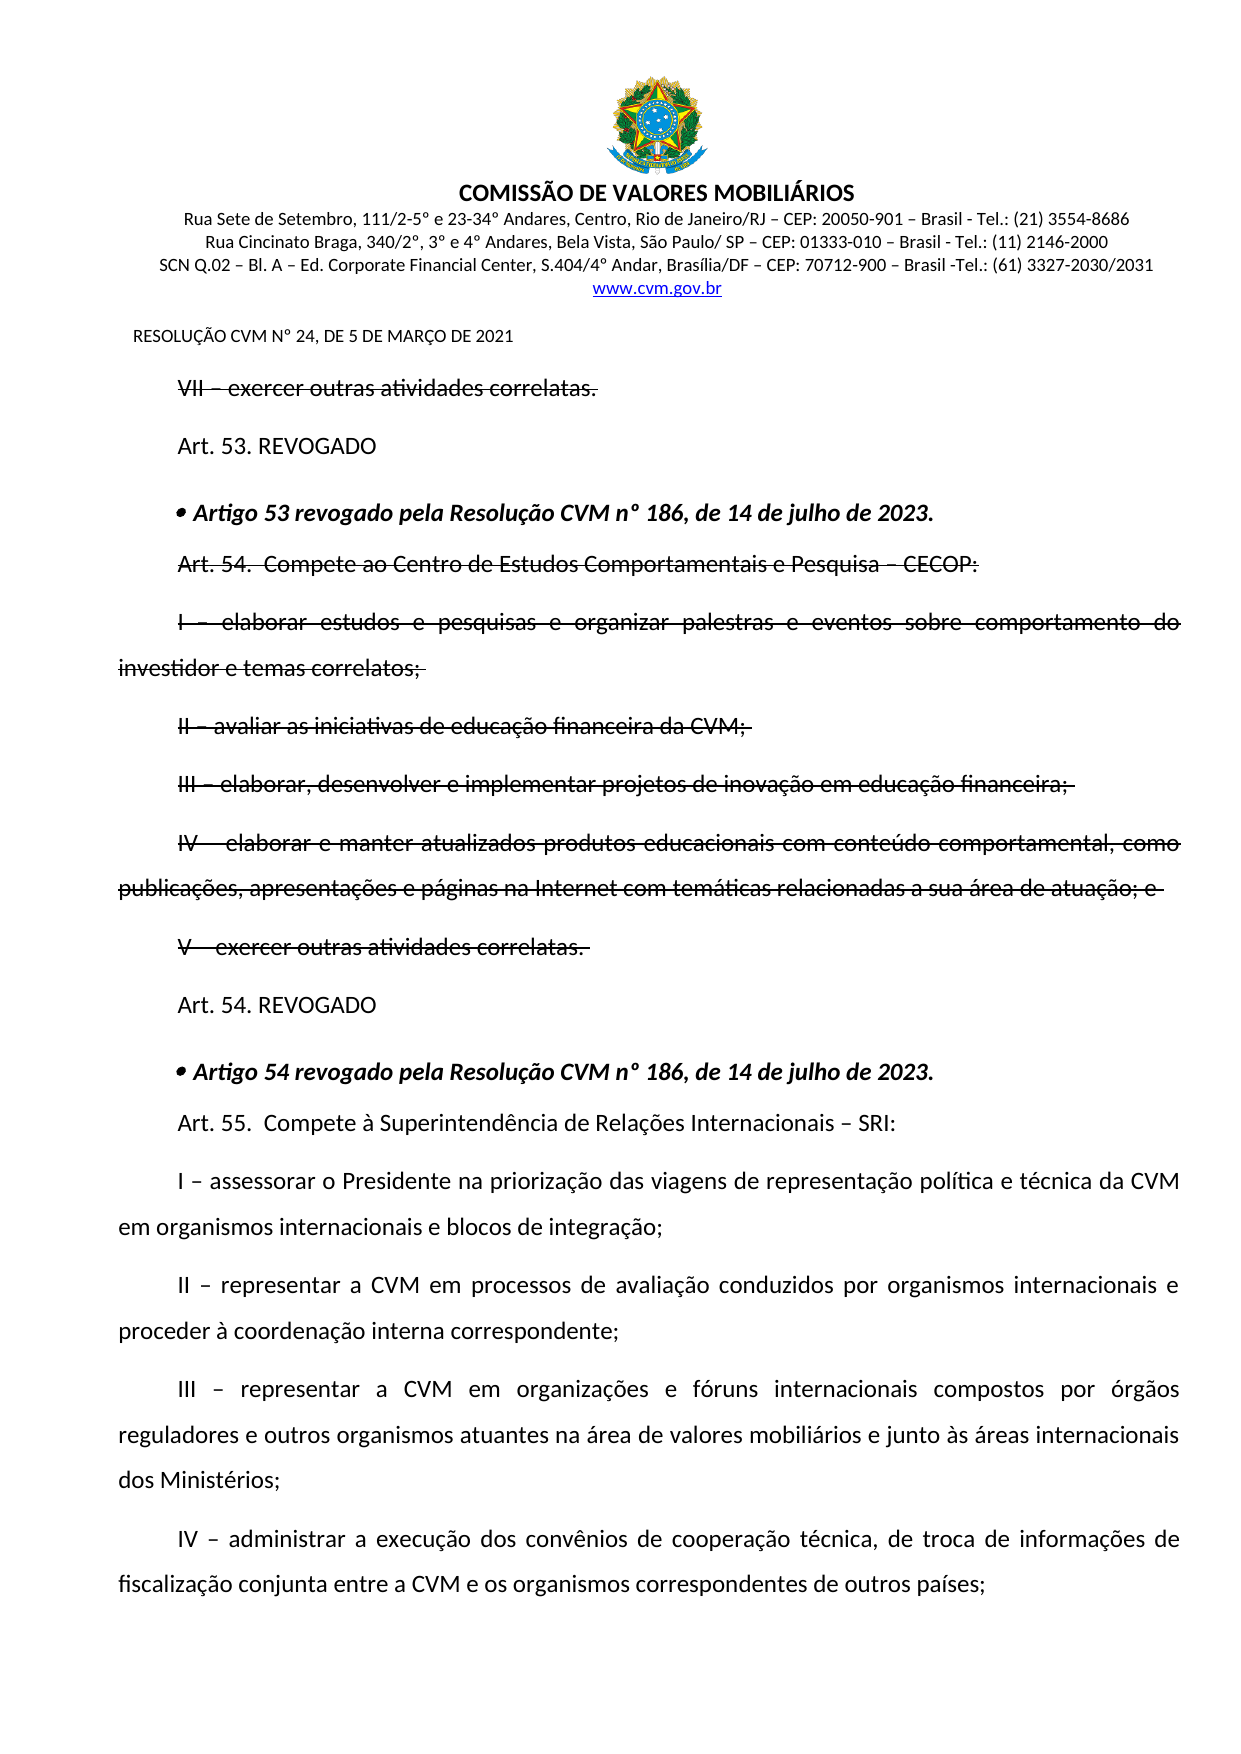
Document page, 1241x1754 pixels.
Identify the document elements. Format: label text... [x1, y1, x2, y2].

text II – avaliar as iniciativas de educação financeira da CVM; [118, 710, 1181, 741]
text III – representar a CVM em organizações e fóruns internacionais compostos por órgãos reguladores e outros organismos atuantes na área de valores mobiliários e junto às áreas internacionais dos Ministérios; [118, 1373, 1181, 1495]
list Artigo 54 revogado pela Resolução CVM nº 186, de 14 de julho de 2023. [174, 1056, 1181, 1086]
text VII – exercer outras atividades correlatas. [118, 372, 1181, 403]
text Art. 53. REVOGADO [118, 430, 1181, 461]
text Art. 54. REVOGADO [118, 989, 1181, 1019]
text IV – elaborar e manter atualizados produtos educacionais com conteúdo comportamental, como publicações, apresentações e páginas na Internet com temáticas relacionadas a sua área de atuação; e [118, 827, 1181, 903]
list Artigo 53 revogado pela Resolução CVM nº 186, de 14 de julho de 2023. [174, 497, 1181, 527]
text Art. 55. Compete à Superintendência de Relações Internacionais – SRI: [118, 1107, 1181, 1137]
text Art. 54. Compete ao Centro de Estudos Comportamentais e Pesquisa – CECOP: [118, 548, 1181, 579]
text IV – administrar a execução dos convênios de cooperação técnica, de troca de informações de fiscalização conjunta entre a CVM e os organismos correspondentes de outros países; [118, 1523, 1181, 1599]
text V – exercer outras atividades correlatas. [118, 931, 1181, 961]
text III – elaborar, desenvolver e implementar projetos de inovação em educação financeira; [118, 769, 1181, 799]
text I – elaborar estudos e pesquisas e organizar palestras e eventos sobre comportamento do investidor e temas correlatos; [118, 606, 1181, 683]
picture [603, 73, 711, 177]
text I – assessorar o Presidente na priorização das viagens de representação política e técnica da CVM em organismos internacionais e blocos de integração; [118, 1165, 1181, 1241]
text II – representar a CVM em processos de avaliação conduzidos por organismos internacionais e proceder à coordenação interna correspondente; [118, 1269, 1181, 1345]
